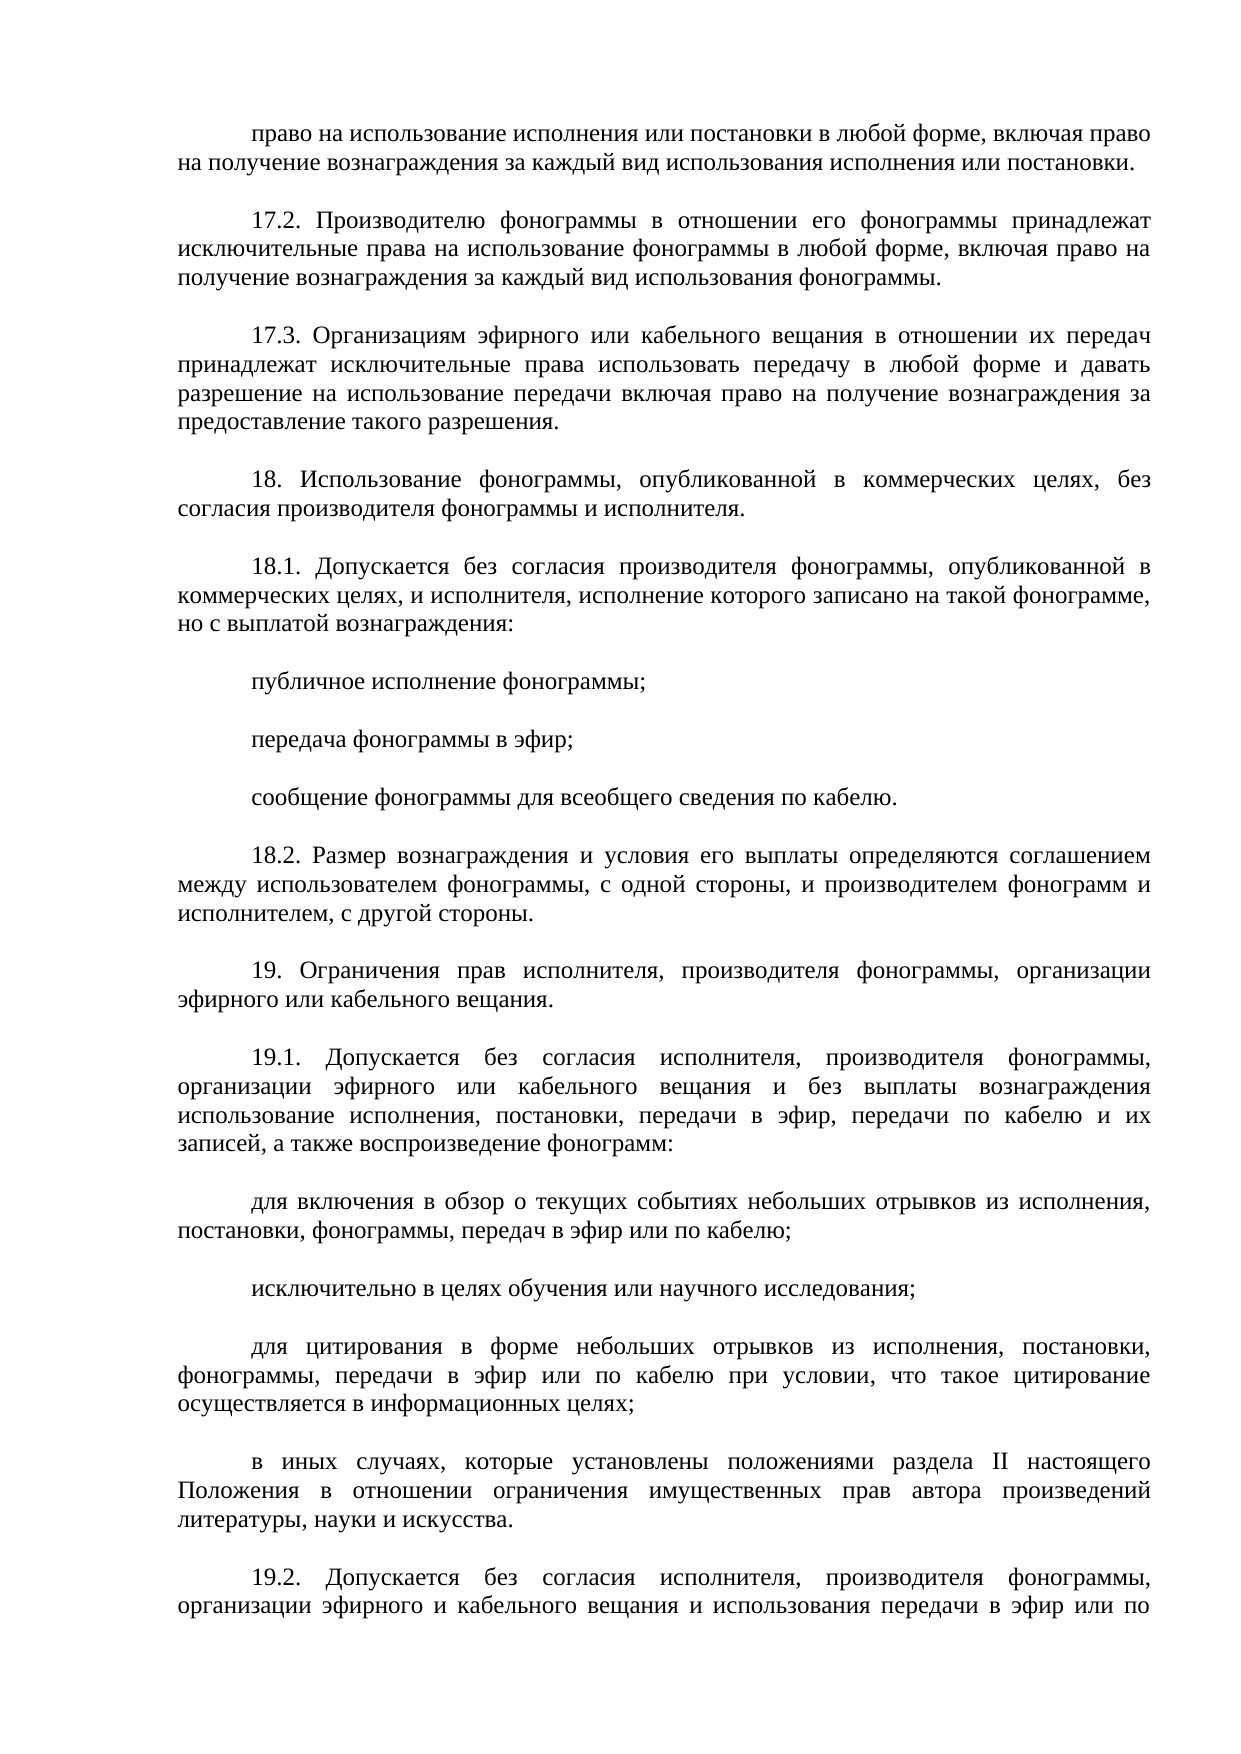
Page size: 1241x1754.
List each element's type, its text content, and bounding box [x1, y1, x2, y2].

text 19.1. Допускается без согласия исполнителя, производителя фонограммы, организации эфирного или кабельного вещания и без выплаты вознаграждения использование исполнения, постановки, передачи в эфир, передачи по кабелю и их записей, а также воспроизведение фонограмм: [177, 1042, 1152, 1157]
text право на использование исполнения или постановки в любой форме, включая право на получение вознаграждения за каждый вид использования исполнения или постановки. [177, 118, 1152, 176]
text 18.1. Допускается без согласия производителя фонограммы, опубликованной в коммерческих целях, и исполнителя, исполнение которого записано на такой фонограмме, но с выплатой вознаграждения: [177, 551, 1152, 637]
text публичное исполнение фонограммы; [177, 666, 1152, 695]
text передача фонограммы в эфир; [177, 724, 1152, 753]
text 19. Ограничения прав исполнителя, производителя фонограммы, организации эфирного или кабельного вещания. [177, 956, 1152, 1013]
text 18.2. Размер вознаграждения и условия его выплаты определяются соглашением между использователем фонограммы, с одной стороны, и производителем фонограмм и исполнителем, с другой стороны. [177, 840, 1152, 926]
text 18. Использование фонограммы, опубликованной в коммерческих целях, без согласия производителя фонограммы и исполнителя. [177, 464, 1152, 522]
text для включения в обзор о текущих событиях небольших отрывков из исполнения, постановки, фонограммы, передач в эфир или по кабелю; [177, 1186, 1152, 1244]
text в иных случаях, которые установлены положениями раздела II настоящего Положения в отношении ограничения имущественных прав автора произведений литературы, науки и искусства. [177, 1446, 1152, 1533]
text сообщение фонограммы для всеобщего сведения по кабелю. [177, 782, 1152, 811]
text для цитирования в форме небольших отрывков из исполнения, постановки, фонограммы, передачи в эфир или по кабелю при условии, что такое цитирование осуществляется в информационных целях; [177, 1331, 1152, 1417]
text исключительно в целях обучения или научного исследования; [177, 1273, 1152, 1302]
text 17.3. Организациям эфирного или кабельного вещания в отношении их передач принадлежат исключительные права использовать передачу в любой форме и давать разрешение на использование передачи включая право на получение вознаграждения за предоставление такого разрешения. [177, 320, 1152, 435]
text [177, 1562, 1152, 1619]
text 17.2. Производителю фонограммы в отношении его фонограммы принадлежат исключительные права на использование фонограммы в любой форме, включая право на получение вознаграждения за каждый вид использования фонограммы. [177, 205, 1152, 291]
